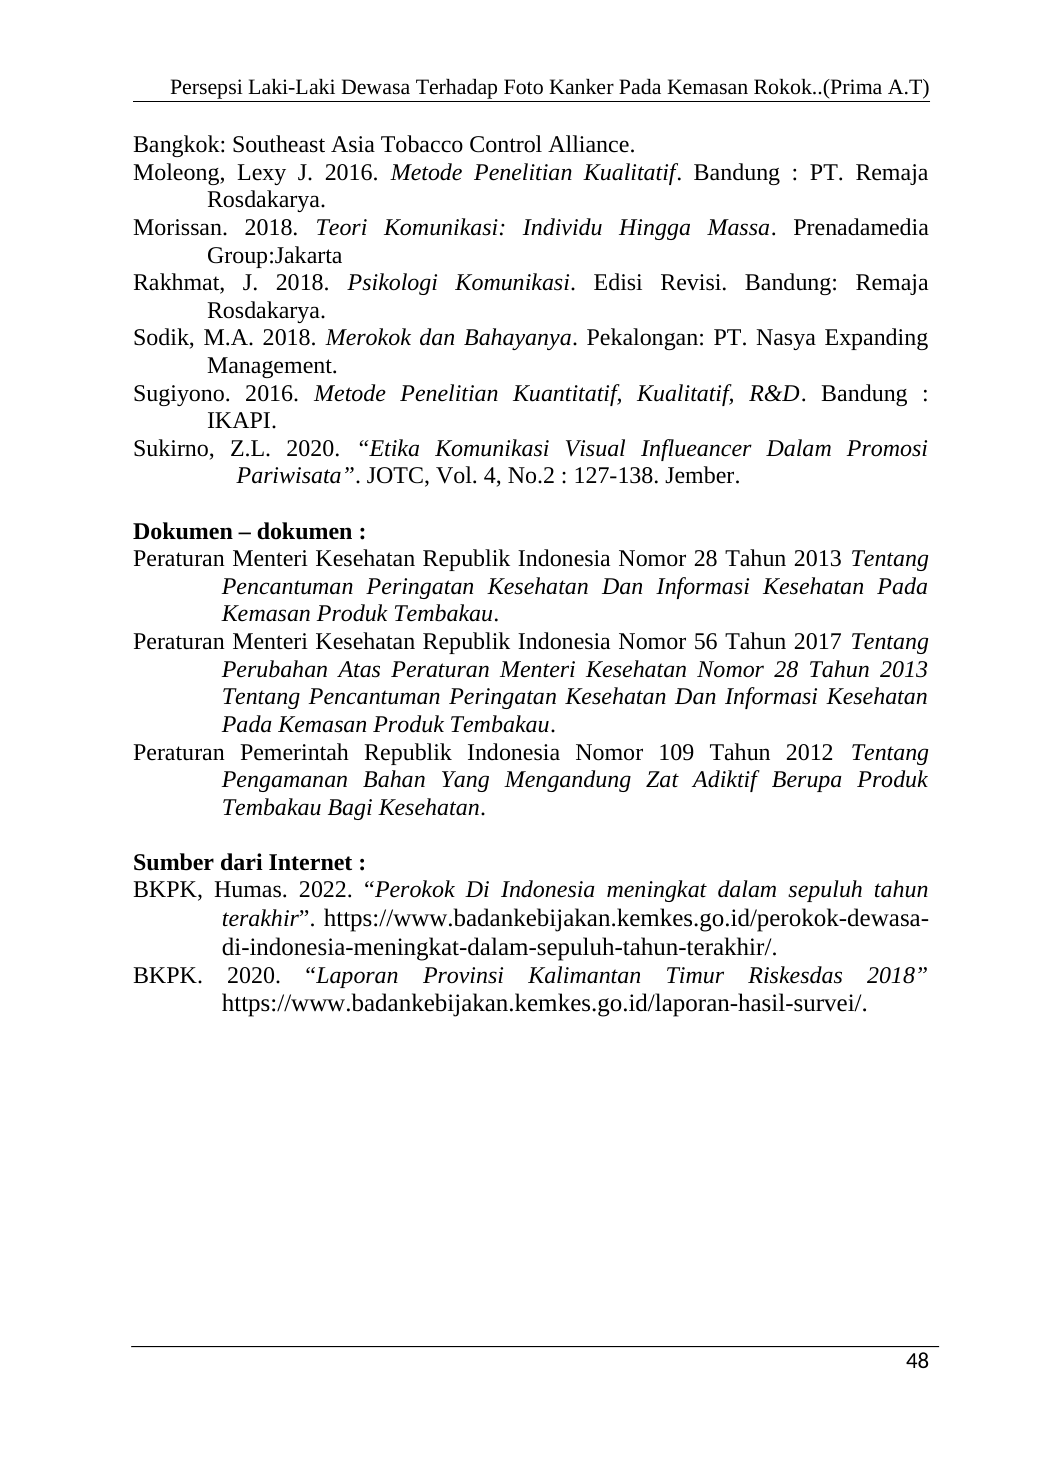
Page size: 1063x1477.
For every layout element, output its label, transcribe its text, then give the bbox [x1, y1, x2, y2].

text Sukirno, Z.L. 2020. “Etika Komunikasi Visual Influeancer Dalam Promosi Pariwisata”. JOTC, Vol. 4, No.2 : 127-138. Jember. [133, 434, 929, 489]
text BKPK. 2020. “Laporan Provinsi Kalimantan Timur Riskesdas 2018” https://www.badankebijakan.kemkes.go.id/laporan-hasil-survei/. [133, 961, 929, 1017]
text Sumber dari Internet : [133, 848, 929, 876]
text Sugiyono. 2016. Metode Penelitian Kuantitatif, Kualitatif, R&D. Bandung : IKAPI. [133, 379, 929, 434]
text Peraturan Menteri Kesehatan Republik Indonesia Nomor 28 Tahun 2013 Tentang Pencantuman Peringatan Kesehatan Dan Informasi Kesehatan Pada Kemasan Produk Tembakau. [133, 544, 929, 627]
text Bangkok: Southeast Asia Tobacco Control Alliance. [133, 130, 929, 158]
text BKPK, Humas. 2022. “Perokok Di Indonesia meningkat dalam sepuluh tahun terakhir”. https://www.badankebijakan.kemkes.go.id/perokok-dewasa-di-indonesia-meningkat-dalam-sepuluh-tahun-terakhir/. [133, 876, 929, 961]
text Rakhmat, J. 2018. Psikologi Komunikasi. Edisi Revisi. Bandung: Remaja Rosdakarya. [133, 268, 929, 323]
text Sodik, M.A. 2018. Merokok dan Bahayanya. Pekalongan: PT. Nasya Expanding Management. [133, 323, 929, 379]
text Peraturan Menteri Kesehatan Republik Indonesia Nomor 56 Tahun 2017 Tentang Perubahan Atas Peraturan Menteri Kesehatan Nomor 28 Tahun 2013 Tentang Pencantuman Peringatan Kesehatan Dan Informasi Kesehatan Pada Kemasan Produk Tembakau. [133, 627, 929, 737]
text Peraturan Pemerintah Republik Indonesia Nomor 109 Tahun 2012 Tentang Pengamanan Bahan Yang Mengandung Zat Adiktif Berupa Produk Tembakau Bagi Kesehatan. [133, 737, 929, 820]
text Dokumen – dokumen : [133, 517, 929, 544]
text Morissan. 2018. Teori Komunikasi: Individu Hingga Massa. Prenadamedia Group:Jakarta [133, 213, 929, 268]
text Moleong, Lexy J. 2016. Metode Penelitian Kualitatif. Bandung : PT. Remaja Rosdakarya. [133, 158, 929, 213]
